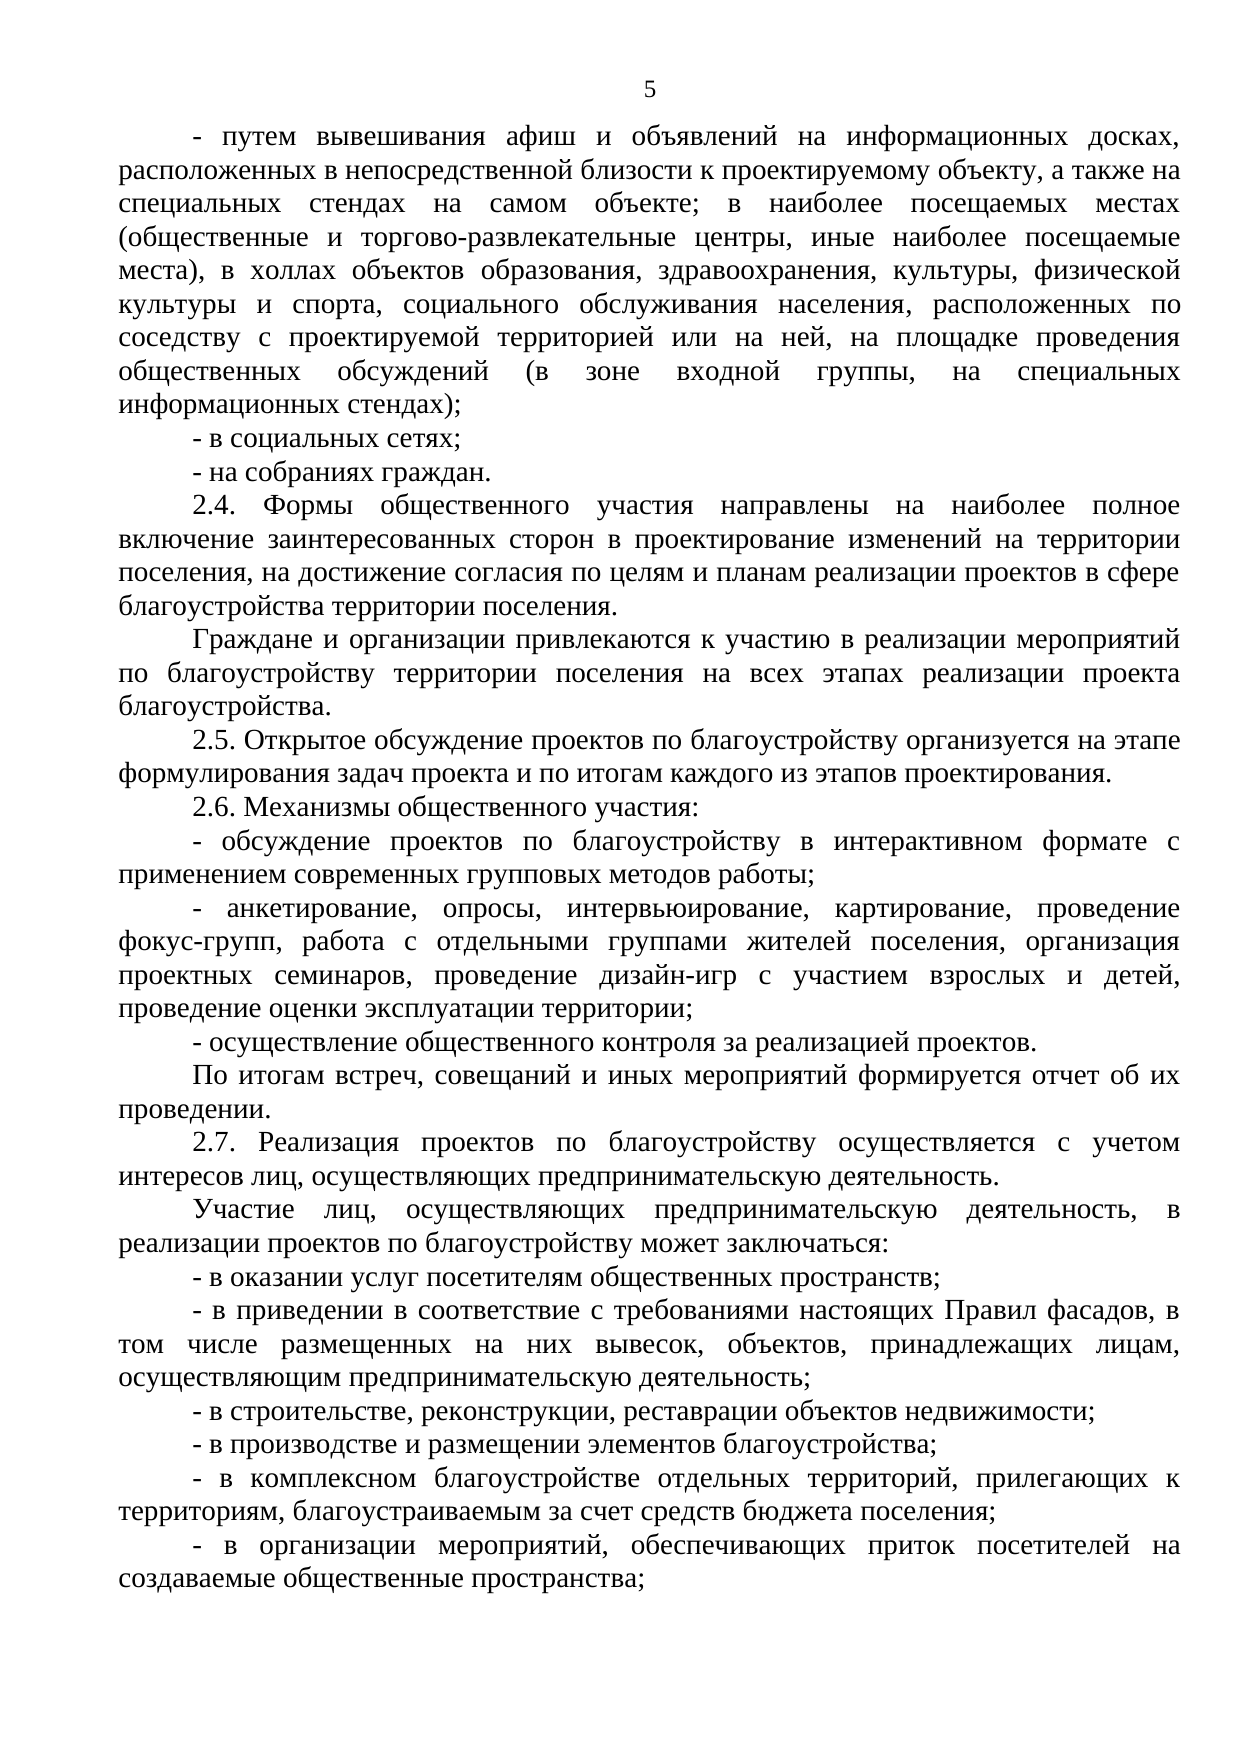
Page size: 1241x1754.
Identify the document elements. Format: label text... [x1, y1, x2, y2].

text - в строительстве, реконструкции, реставрации объектов недвижимости; [118, 1393, 1181, 1426]
text - в социальных сетях; [118, 420, 1181, 454]
text - осуществление общественного контроля за реализацией проектов. [118, 1024, 1181, 1057]
text 2.4. Формы общественного участия направлены на наиболее полное включение заинтересованных сторон в проектирование изменений на территории поселения, на достижение согласия по целям и планам реализации проектов в сфере благоустройства территории поселения. [118, 487, 1181, 621]
text - путем вывешивания афиш и объявлений на информационных досках, расположенных в непосредственной близости к проектируемому объекту, а также на специальных стендах на самом объекте; в наиболее посещаемых местах (общественные и торгово-развлекательные центры, иные наиболее посещаемые места), в холлах объектов образования, здравоохранения, культуры, физической культуры и спорта, социального обслуживания населения, расположенных по соседству с проектируемой территорией или на ней, на площадке проведения общественных обсуждений (в зоне входной группы, на специальных информационных стендах); [118, 118, 1181, 420]
text - анкетирование, опросы, интервьюирование, картирование, проведение фокус-групп, работа с отдельными группами жителей поселения, организация проектных семинаров, проведение дизайн-игр с участием взрослых и детей, проведение оценки эксплуатации территории; [118, 890, 1181, 1024]
text 2.7. Реализация проектов по благоустройству осуществляется с учетом интересов лиц, осуществляющих предпринимательскую деятельность. [118, 1124, 1181, 1192]
text - на собраниях граждан. [118, 454, 1181, 487]
text - в приведении в соответствие с требованиями настоящих Правил фасадов, в том числе размещенных на них вывесок, объектов, принадлежащих лицам, осуществляющим предпринимательскую деятельность; [118, 1292, 1181, 1393]
text - в комплексном благоустройстве отдельных территорий, прилегающих к территориям, благоустраиваемым за счет средств бюджета поселения; [118, 1460, 1181, 1527]
text Граждане и организации привлекаются к участию в реализации мероприятий по благоустройству территории поселения на всех этапах реализации проекта благоустройства. [118, 621, 1181, 722]
text Участие лиц, осуществляющих предпринимательскую деятельность, в реализации проектов по благоустройству может заключаться: [118, 1192, 1181, 1259]
text - в организации мероприятий, обеспечивающих приток посетителей на создаваемые общественные пространства; [118, 1527, 1181, 1594]
text - в оказании услуг посетителям общественных пространств; [118, 1259, 1181, 1292]
text 2.6. Механизмы общественного участия: [118, 789, 1181, 823]
text - в производстве и размещении элементов благоустройства; [118, 1426, 1181, 1460]
text 2.5. Открытое обсуждение проектов по благоустройству организуется на этапе формулирования задач проекта и по итогам каждого из этапов проектирования. [118, 722, 1181, 789]
text По итогам встреч, совещаний и иных мероприятий формируется отчет об их проведении. [118, 1057, 1181, 1124]
text - обсуждение проектов по благоустройству в интерактивном формате с применением современных групповых методов работы; [118, 823, 1181, 890]
